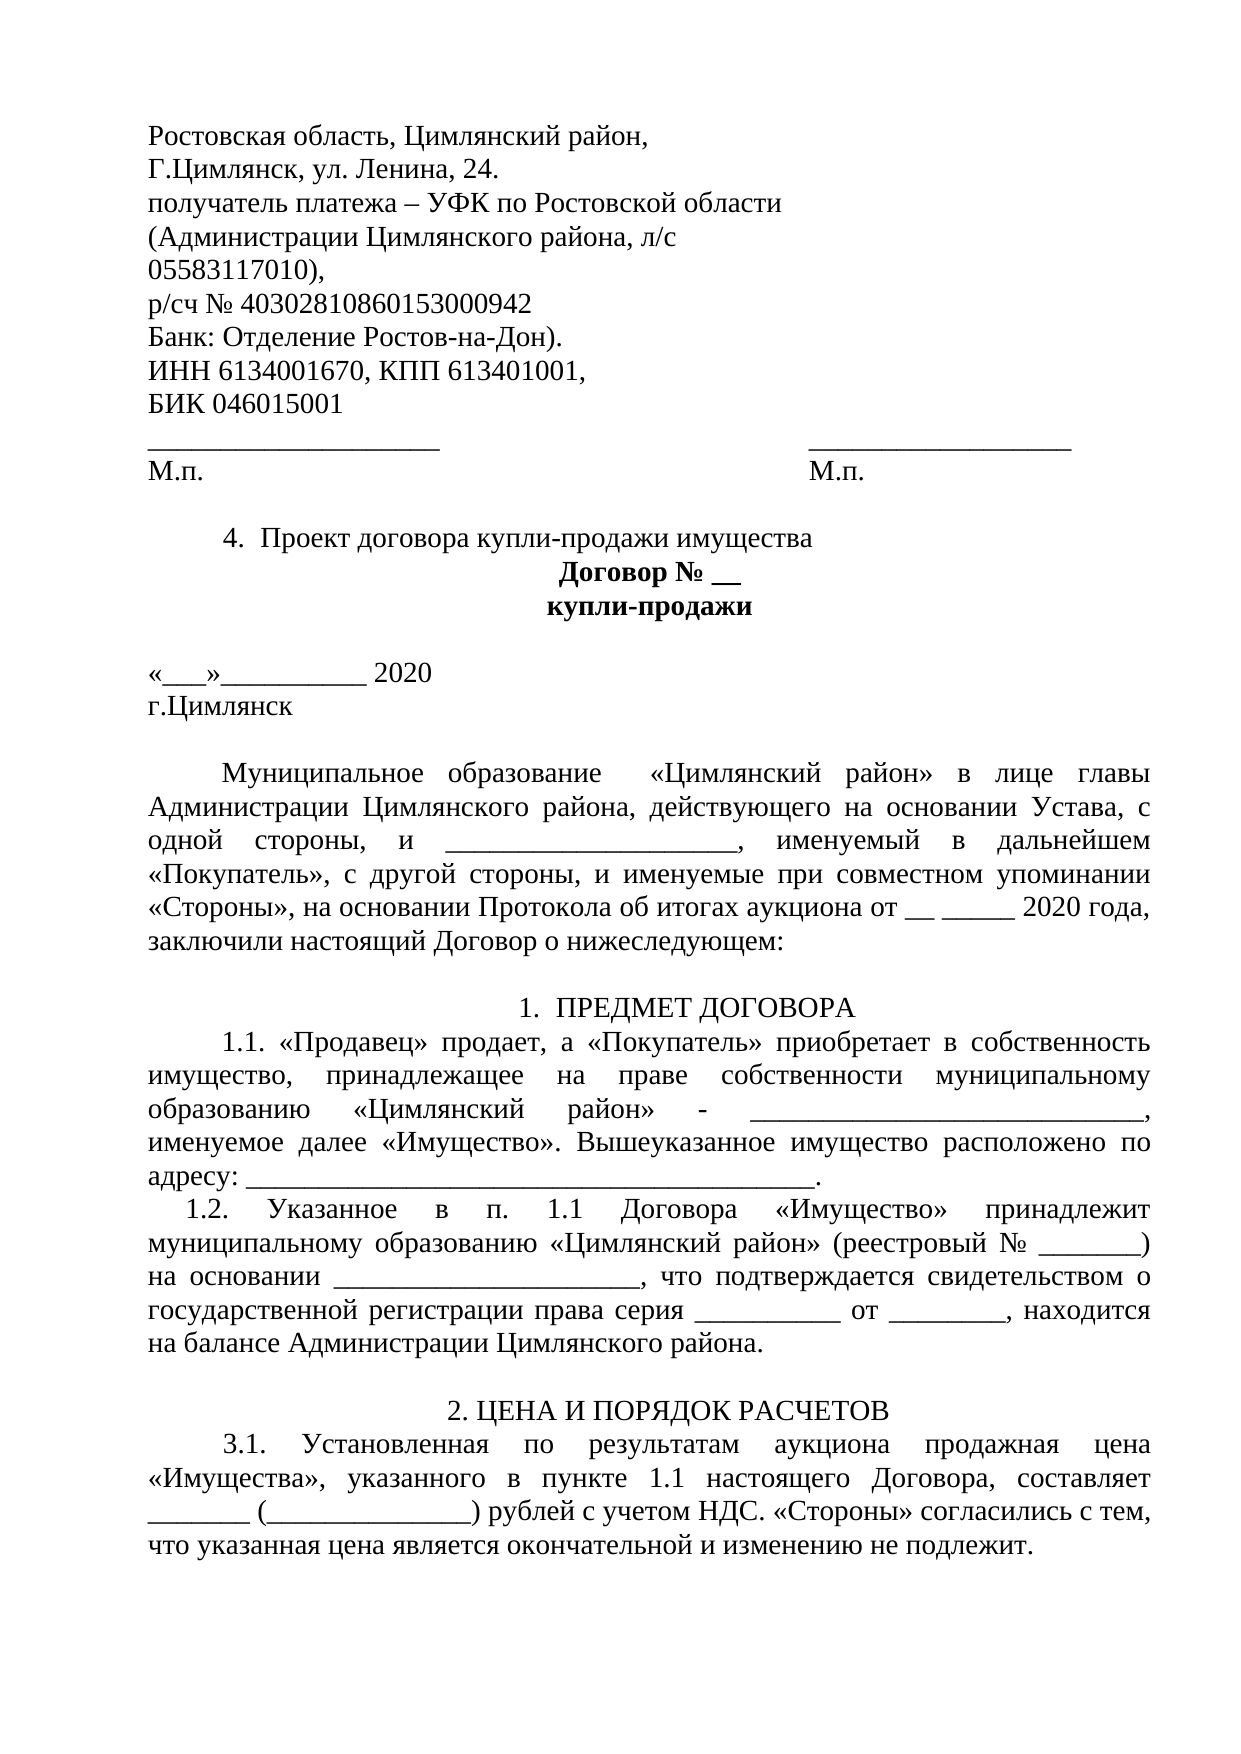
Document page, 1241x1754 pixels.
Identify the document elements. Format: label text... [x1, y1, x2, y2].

text «___»__________ 2020 г.Цимлянск [148, 655, 1152, 722]
text купли-продажи [148, 588, 1152, 621]
text Муниципальное образование «Цимлянский район» в лице главы Администрации Цимлянского района, действующего на основании Устава, с одной стороны, и ____________________, именуемый в дальнейшем «Покупатель», с другой стороны, и именуемые при совместном упоминании «Стороны», на основании Протокола об итогах аукциона от __ _____ 2020 года, заключили настоящий Договор о нижеследующем: [148, 755, 1152, 957]
text 3.1. Установленная по результатам аукциона продажная цена «Имущества», указанного в пункте 1.1 настоящего Договора, составляет _______ (______________) рублей с учетом НДС. «Стороны» согласились с тем, что указанная цена является окончательной и изменению не подлежит. [148, 1426, 1152, 1560]
list Проект договора купли-продажи имущества [223, 521, 1152, 554]
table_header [798, 118, 1155, 487]
list ПРЕДМЕТ ДОГОВОРА [223, 990, 1152, 1024]
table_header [136, 118, 797, 487]
text 1.1. «Продавец» продает, а «Покупатель» приобретает в собственность имущество, принадлежащее на праве собственности муниципальному образованию «Цимлянский район» - ___________________________, именуемое далее «Имущество». Вышеуказанное имущество расположено по адресу: _______________________________________. [148, 1024, 1152, 1191]
text Договор № __ [148, 554, 1152, 588]
text 1.2. Указанное в п. 1.1 Договора «Имущество» принадлежит муниципальному образованию «Цимлянский район» (реестровый № _______) на основании _____________________, что подтверждается свидетельством о государственной регистрации права серия __________ от ________, находится на балансе Администрации Цимлянского района. [148, 1191, 1152, 1359]
text 2. ЦЕНА И ПОРЯДОК РАСЧЕТОВ [185, 1393, 1152, 1426]
